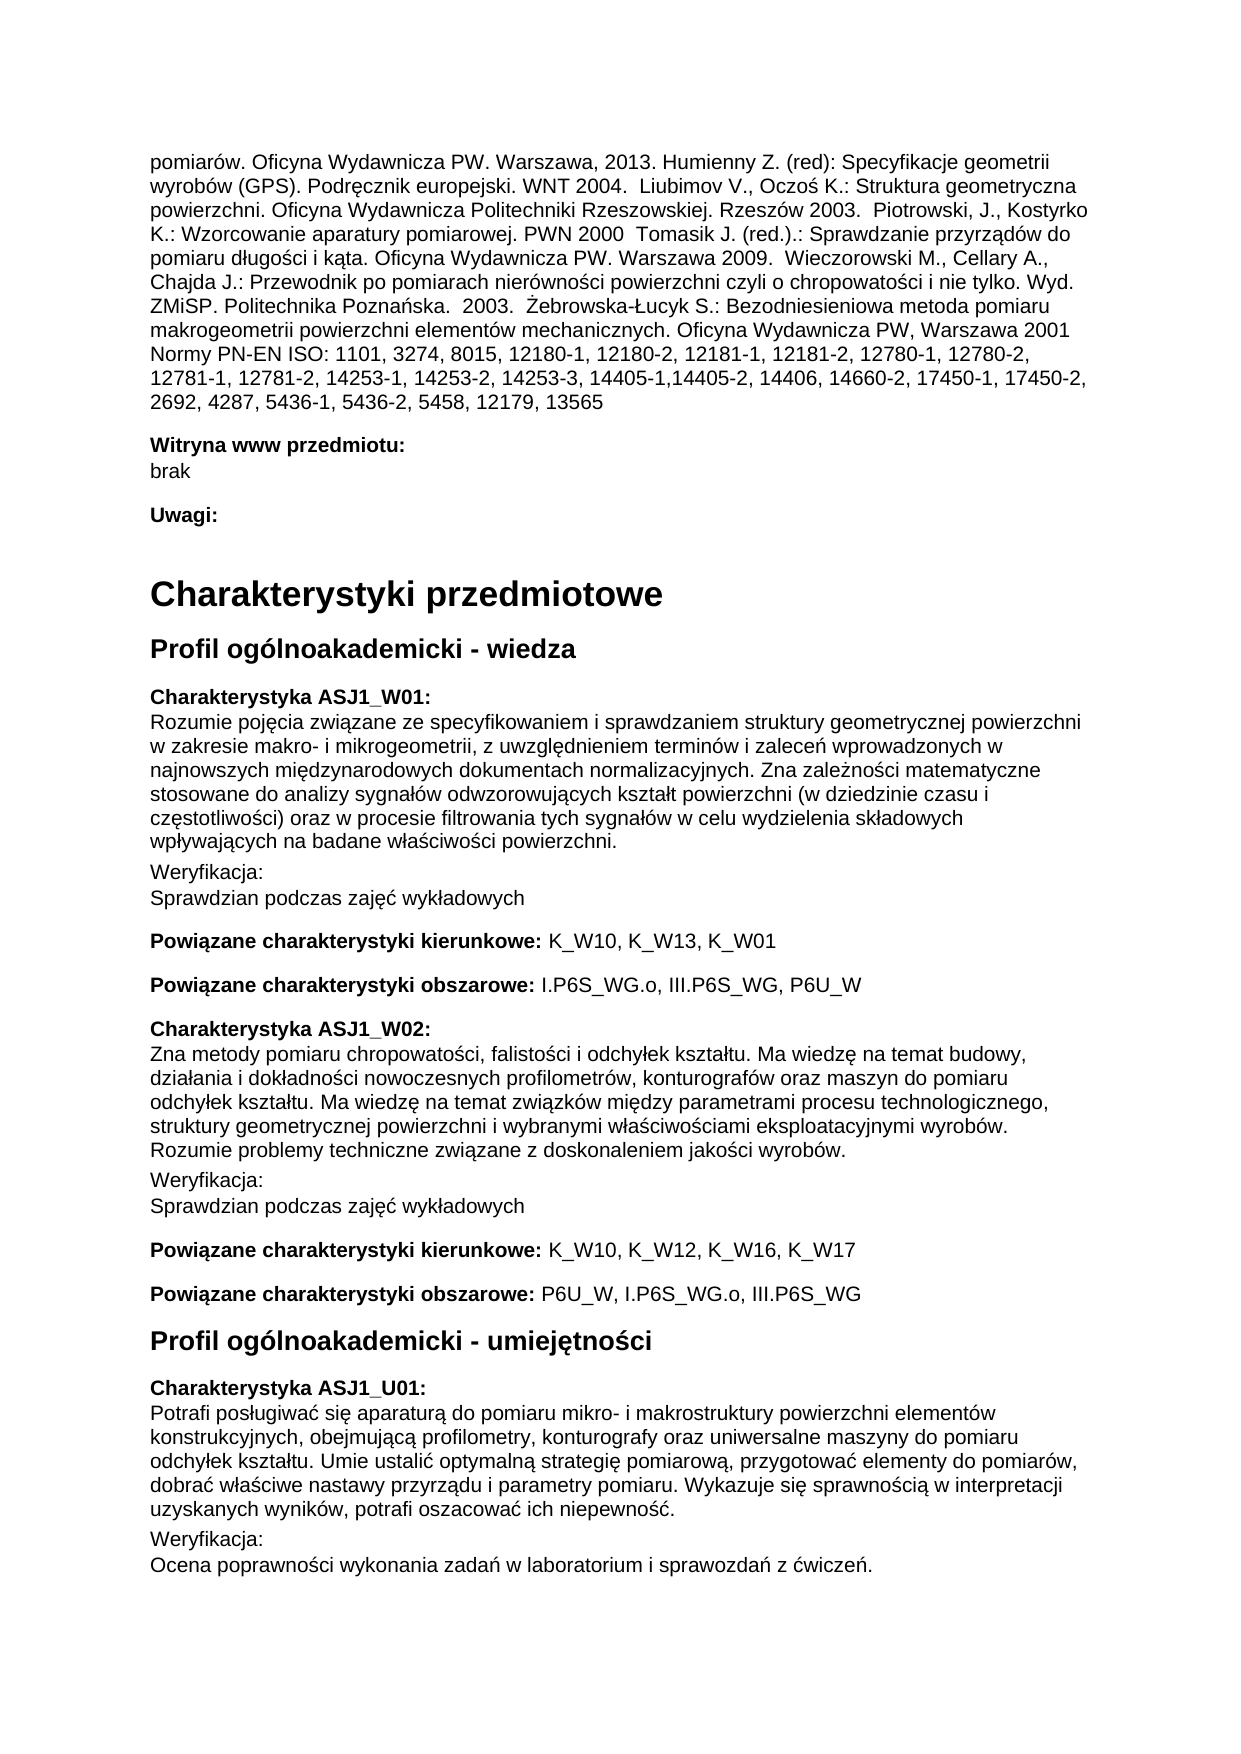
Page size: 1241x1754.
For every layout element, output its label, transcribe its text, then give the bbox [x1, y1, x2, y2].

text Charakterystyka ASJ1_U01: [150, 1376, 1090, 1400]
subtitle Profil ogólnoakademicki - umiejętności [150, 1325, 1090, 1356]
text Weryfikacja: [150, 859, 1090, 883]
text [150, 150, 1090, 413]
text Sprawdzian podczas zajęć wykładowych [150, 1194, 1090, 1218]
text Powiązane charakterystyki obszarowe: I.P6S_WG.o, III.P6S_WG, P6U_W [150, 973, 1090, 997]
text Uwagi: [150, 503, 1090, 527]
text Charakterystyka ASJ1_W02: [150, 1017, 1090, 1041]
text Witryna www przedmiotu: [150, 433, 1090, 457]
text Potrafi posługiwać się aparaturą do pomiaru mikro- i makrostruktury powierzchni elementów konstrukcyjnych, obejmującą profilometry, konturografy oraz uniwersalne maszyny do pomiaru odchyłek kształtu. Umie ustalić optymalną strategię pomiarową, przygotować elementy do pomiarów, dobrać właściwe nastawy przyrządu i parametry pomiaru. Wykazuje się sprawnością w interpretacji uzyskanych wyników, potrafi oszacować ich niepewność. [150, 1401, 1090, 1521]
text Sprawdzian podczas zajęć wykładowych [150, 886, 1090, 909]
text Powiązane charakterystyki obszarowe: P6U_W, I.P6S_WG.o, III.P6S_WG [150, 1281, 1090, 1305]
text Ocena poprawności wykonania zadań w laboratorium i sprawozdań z ćwiczeń. [150, 1553, 1090, 1577]
text Rozumie pojęcia związane ze specyfikowaniem i sprawdzaniem struktury geometrycznej powierzchni w zakresie makro- i mikrogeometrii, z uwzględnieniem terminów i zaleceń wprowadzonych w najnowszych międzynarodowych dokumentach normalizacyjnych. Zna zależności matematyczne stosowane do analizy sygnałów odwzorowujących kształt powierzchni (w dziedzinie czasu i częstotliwości) oraz w procesie filtrowania tych sygnałów w celu wydzielenia składowych wpływających na badane właściwości powierzchni. [150, 709, 1090, 853]
text brak [150, 459, 1090, 483]
text Zna metody pomiaru chropowatości, falistości i odchyłek kształtu. Ma wiedzę na temat budowy, działania i dokładności nowoczesnych profilometrów, konturografów oraz maszyn do pomiaru odchyłek kształtu. Ma wiedzę na temat związków między parametrami procesu technologicznego, struktury geometrycznej powierzchni i wybranymi właściwościami eksploatacyjnymi wyrobów. Rozumie problemy techniczne związane z doskonaleniem jakości wyrobów. [150, 1042, 1090, 1162]
text Charakterystyka ASJ1_W01: [150, 684, 1090, 708]
text Powiązane charakterystyki kierunkowe: K_W10, K_W13, K_W01 [150, 929, 1090, 953]
subtitle Profil ogólnoakademicki - wiedza [150, 633, 1090, 665]
subtitle Charakterystyki przedmiotowe [150, 573, 1090, 614]
text Weryfikacja: [150, 1168, 1090, 1192]
text Powiązane charakterystyki kierunkowe: K_W10, K_W12, K_W16, K_W17 [150, 1238, 1090, 1262]
text Weryfikacja: [150, 1527, 1090, 1551]
